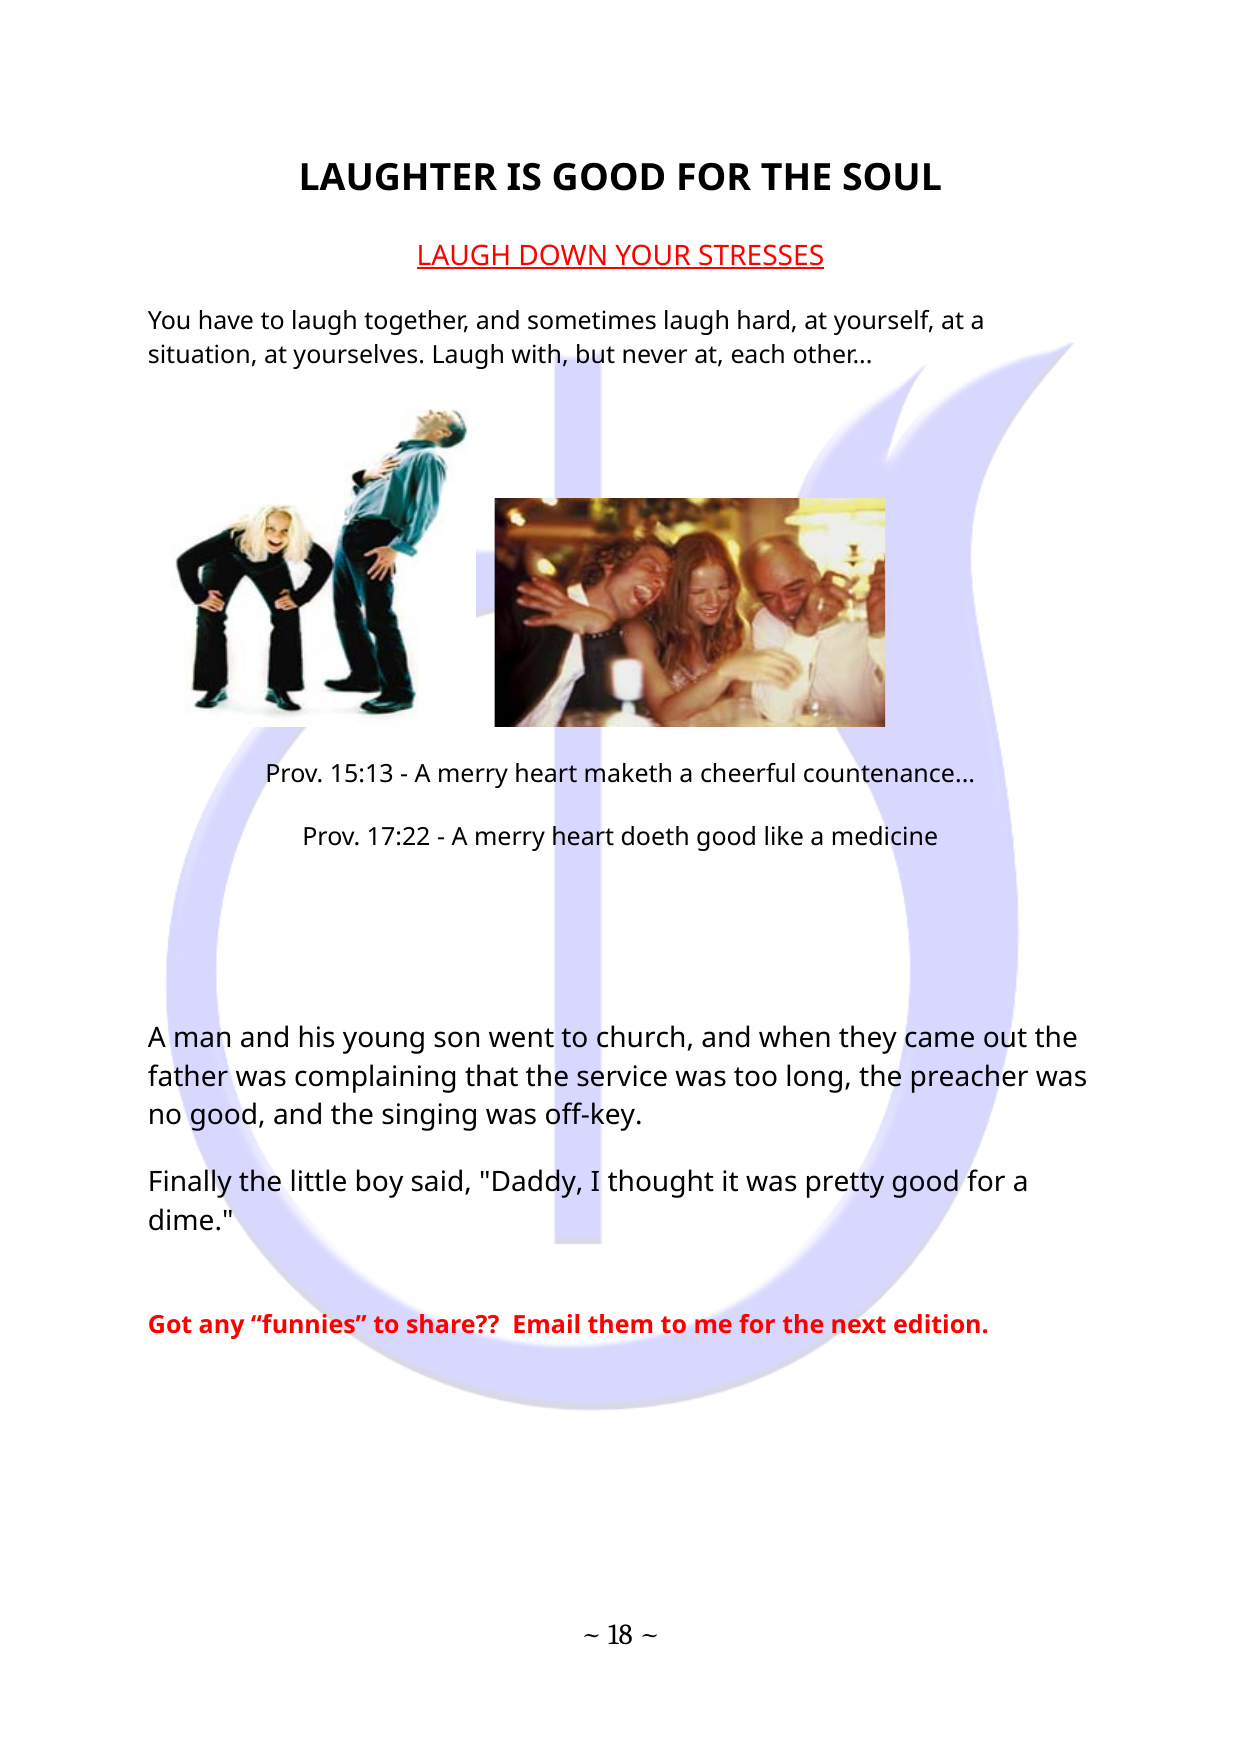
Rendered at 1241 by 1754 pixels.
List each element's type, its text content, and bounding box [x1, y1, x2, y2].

text LAUGH DOWN YOUR STRESSES [148, 235, 1093, 273]
text You have to laugh together, and sometimes laugh hard, at yourself, at a situation, at yourselves. Laugh with, but never at, each other... [148, 302, 1093, 370]
picture [147, 399, 476, 727]
text LAUGHTER IS GOOD FOR THE SOUL [148, 150, 1093, 201]
text Finally the little boy said, "Daddy, I thought it was pretty good for a dime." [148, 1162, 1093, 1238]
text A man and his young son went to church, and when they came out the father was complaining that the service was too long, the preacher was no good, and the singing was off-key. [148, 1018, 1093, 1133]
text Prov. 17:22 - A merry heart doeth good like a medicine [148, 819, 1093, 853]
picture [494, 498, 886, 727]
text Got any “funnies” to share?? Email them to me for the next edition. [148, 1306, 1093, 1341]
text Prov. 15:13 - A merry heart maketh a cheerful countenance... [148, 756, 1093, 790]
